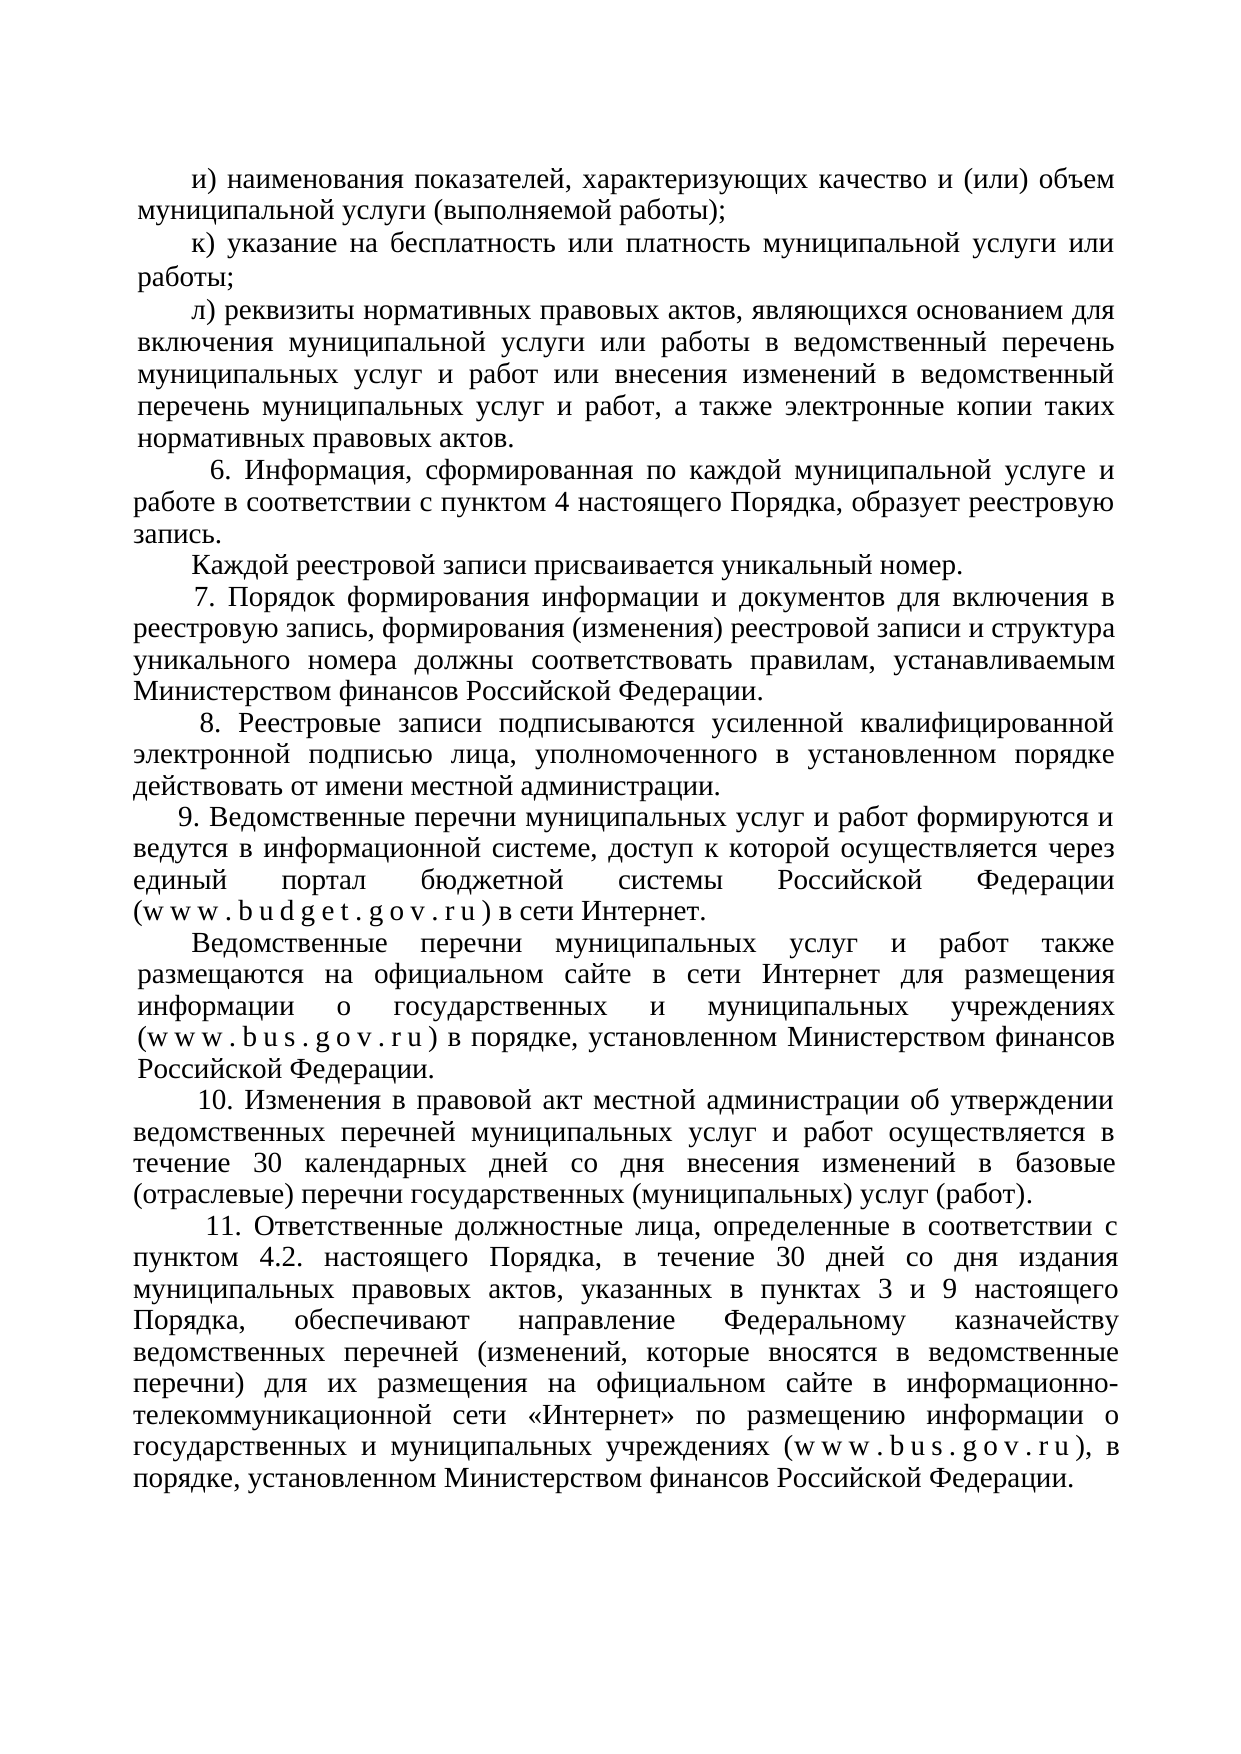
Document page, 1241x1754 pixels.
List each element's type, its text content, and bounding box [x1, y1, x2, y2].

text Каждой реестровой записи присваивается уникальный номер. [137, 549, 1122, 581]
text 7. Порядок формирования информации и документов для включения в реестровую запись, формирования (изменения) реестровой записи и структура уникального номера должны соответствовать правилам, устанавливаемым Министерством финансов Российской Федерации. [133, 581, 1116, 707]
text к) указание на бесплатность или платность муниципальной услуги или работы; [137, 226, 1116, 294]
text 11. Ответственные должностные лица, определенные в соответствии с пунктом 4.2. настоящего Порядка, в течение 30 дней со дня издания муниципальных правовых актов, указанных в пунктах 3 и 9 настоящего Порядка, обеспечивают направление Федеральному казначейству ведомственных перечней (изменений, которые вносятся в ведомственные перечни) для их размещения на официальном сайте в информационно- телекоммуникационной сети «Интернет» по размещению информации о государственных и муниципальных учреждениях (www.bus.gov.ru), в порядке, установленном Министерством финансов Российской Федерации. [133, 1210, 1120, 1493]
text 6. Информация, сформированная по каждой муниципальной услуге и работе в соответствии с пунктом 4 настоящего Порядка, образует реестровую запись. [133, 454, 1116, 549]
text и) наименования показателей, характеризующих качество и (или) объем муниципальной услуги (выполняемой работы); [137, 163, 1116, 226]
text 8. Реестровые записи подписываются усиленной квалифицированной электронной подписью лица, уполномоченного в установленном порядке действовать от имени местной администрации. [133, 707, 1116, 801]
text л) реквизиты нормативных правовых актов, являющихся основанием для включения муниципальной услуги или работы в ведомственный перечень муниципальных услуг и работ или внесения изменений в ведомственный перечень муниципальных услуг и работ, а также электронные копии таких нормативных правовых актов. [137, 294, 1116, 454]
text Ведомственные перечни муниципальных услуг и работ также размещаются на официальном сайте в сети Интернет для размещения информации о государственных и муниципальных учреждениях (www.bus.gov.ru) в порядке, установленном Министерством финансов Российской Федерации. [137, 927, 1116, 1084]
text 9. Ведомственные перечни муниципальных услуг и работ формируются и ведутся в информационной системе, доступ к которой осуществляется через единый портал бюджетной системы Российской Федерации (www.budget.gov.ru) в сети Интернет. [133, 801, 1116, 927]
text 10. Изменения в правовой акт местной администрации об утверждении ведомственных перечней муниципальных услуг и работ осуществляется в течение 30 календарных дней со дня внесения изменений в базовые (отраслевые) перечни государственных (муниципальных) услуг (работ). [133, 1084, 1116, 1210]
